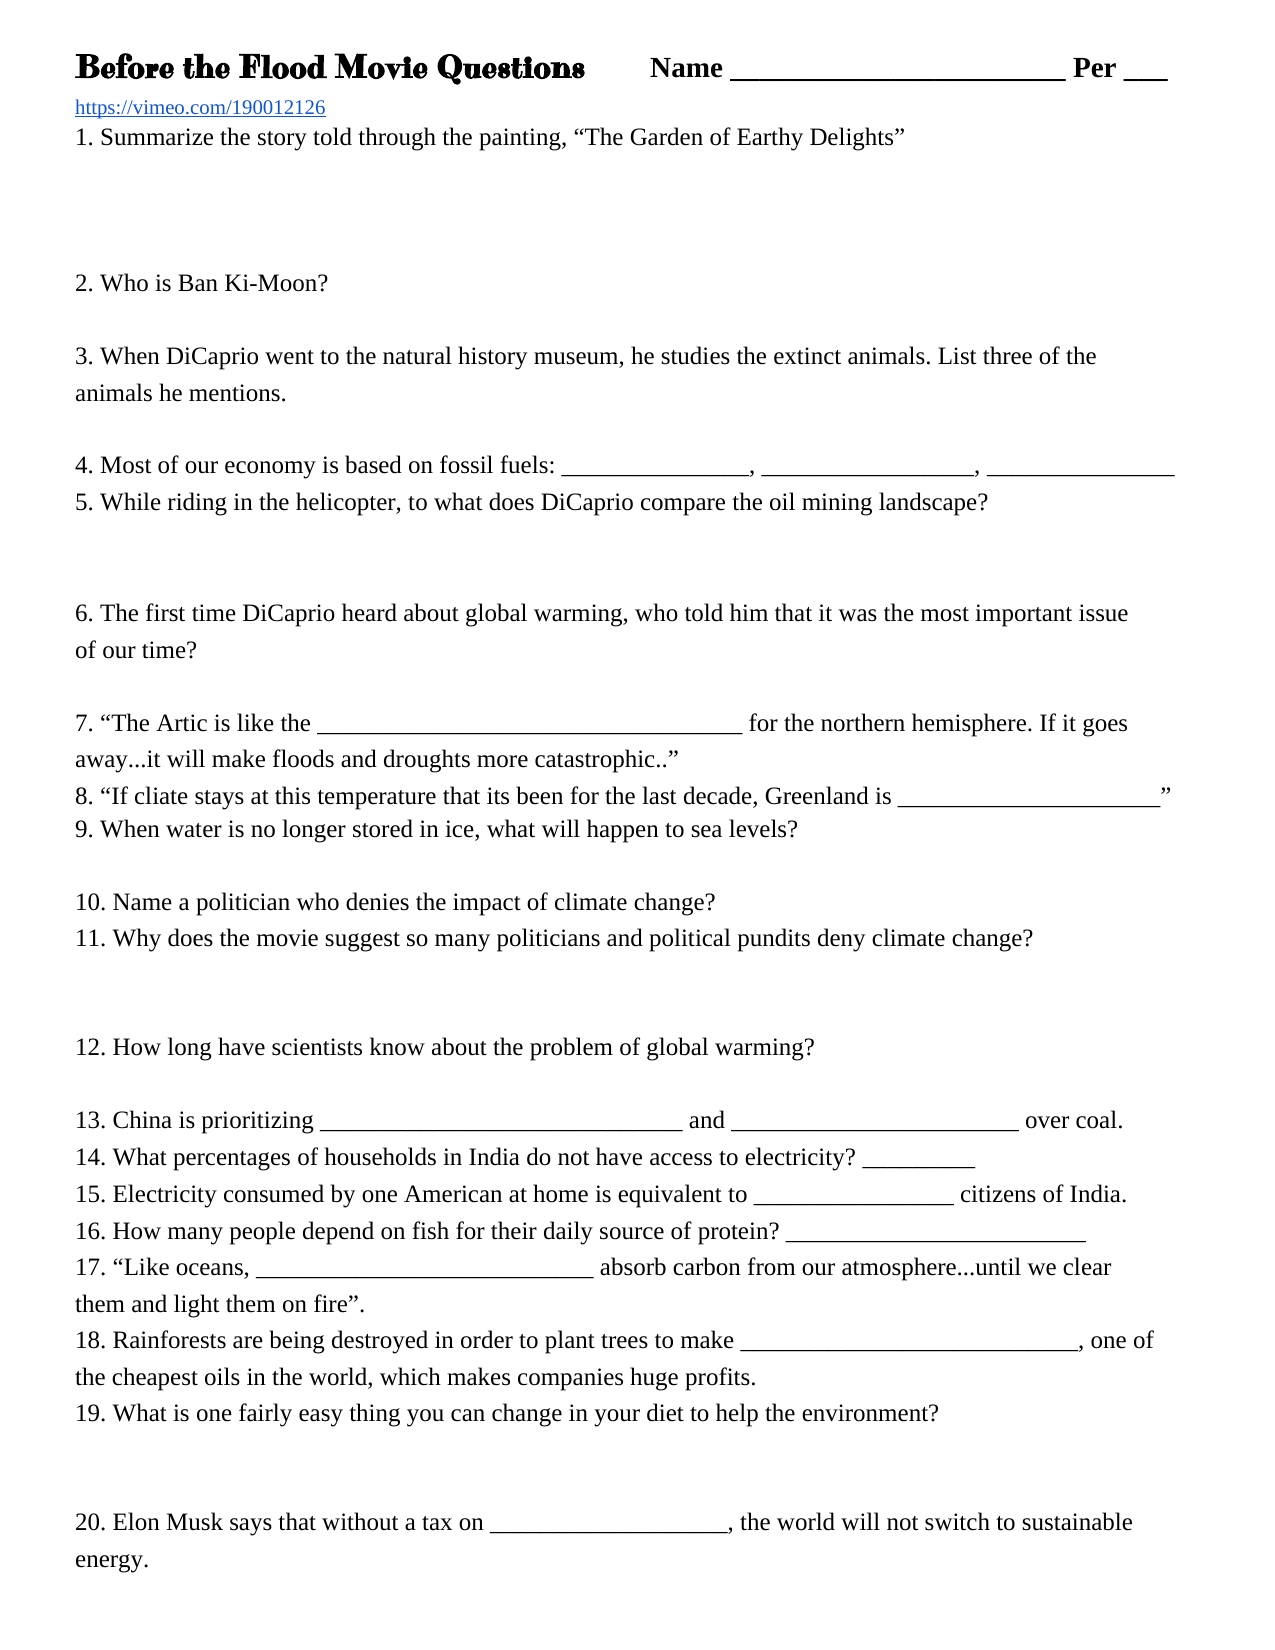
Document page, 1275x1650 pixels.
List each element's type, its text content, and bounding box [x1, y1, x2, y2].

text 4. Most of our economy is based on fossil fuels: _______________, _________________, _______________ [37, 451, 1181, 479]
text 10. Name a politician who denies the impact of climate change? [37, 887, 1181, 915]
text https://vimeo.com/190012126 [75, 95, 1181, 119]
text 7. “The Artic is like the __________________________________ for the northern hemisphere. If it goes [37, 708, 1181, 737]
text 20. Elon Musk says that without a tax on ___________________, the world will not switch to sustainable [37, 1507, 1181, 1536]
text 8. “If cliate stays at this temperature that its been for the last decade, Greenland is _____________________” 9. When water is no longer stored in ice, what will happen to sea levels? [75, 781, 1181, 842]
text 15. Electricity consumed by one American at home is equivalent to ________________ citizens of India. [37, 1179, 1181, 1208]
text away...it will make floods and droughts more catastrophic..” [75, 744, 1181, 773]
text 11. Why does the movie suggest so many politicians and political pundits deny climate change? [37, 923, 1181, 952]
text 13. China is prioritizing _____________________________ and _______________________ over coal. [37, 1105, 1181, 1134]
text 19. What is one fairly easy thing you can change in your diet to help the environment? [37, 1398, 1181, 1427]
text 6. The first time DiCaprio heard about global warming, who told him that it was the most important issue [37, 598, 1181, 627]
text 14. What percentages of households in India do not have access to electricity? _________ [37, 1142, 1181, 1171]
text 17. “Like oceans, ___________________________ absorb carbon from our atmosphere...until we clear [37, 1252, 1181, 1281]
text Before the Flood Movie Questions Name _______________________ Per ___ [75, 47, 1181, 88]
text animals he mentions. [37, 378, 1181, 406]
text them and light them on fire”. [37, 1289, 1181, 1317]
text 1. Summarize the story told through the painting, “The Garden of Earthy Delights” [75, 122, 1181, 151]
text 3. When DiCaprio went to the natural history museum, he studies the extinct animals. List three of the [37, 341, 1181, 370]
text 16. How many people depend on fish for their daily source of protein? ________________________ [37, 1216, 1181, 1244]
text energy. [37, 1544, 1181, 1573]
text 12. How long have scientists know about the problem of global warming? [37, 1032, 1181, 1061]
text 5. While riding in the helicopter, to what does DiCaprio compare the oil mining landscape? [37, 487, 1181, 516]
text the cheapest oils in the world, which makes companies huge profits. [37, 1362, 1181, 1390]
text 18. Rainforests are being destroyed in order to plant trees to make ___________________________, one of [37, 1325, 1181, 1354]
text 2. Who is Ban Ki-Moon? [37, 268, 1181, 297]
text of our time? [37, 635, 1181, 664]
